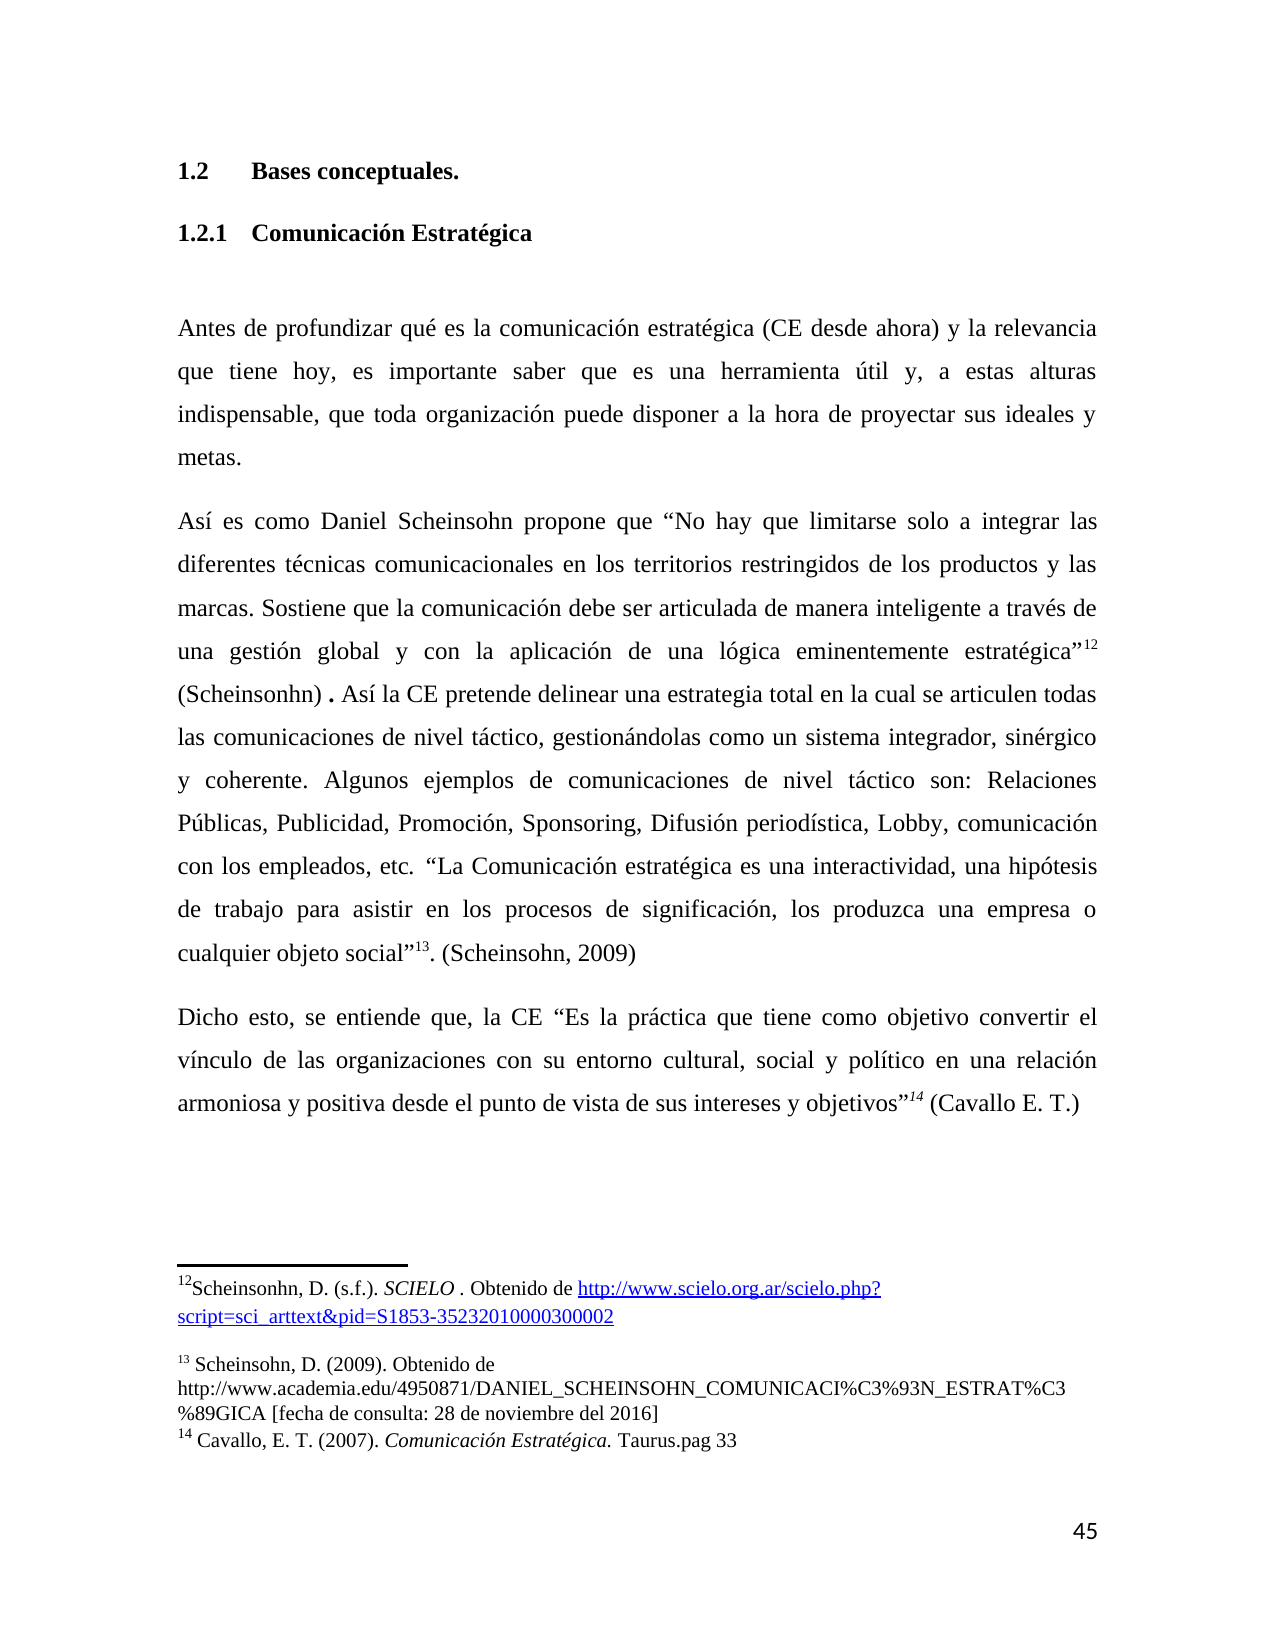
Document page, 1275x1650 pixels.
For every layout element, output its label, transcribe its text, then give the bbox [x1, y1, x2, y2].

subtitle 1.2.1 Comunicación Estratégica [177, 218, 1098, 247]
text Dicho esto, se entiende que, la CE “Es la práctica que tiene como objetivo convertir el vínculo de las organizaciones con su entorno cultural, social y político en una relación armoniosa y positiva desde el punto de vista de sus intereses y objetivos” [177, 1002, 1098, 1117]
text Antes de profundizar qué es la comunicación estratégica (CE desde ahora) y la relevancia que tiene hoy, es importante saber que es una herramienta útil y, a estas alturas indispensable, que toda organización puede disponer a la hora de proyectar sus ideales y metas. [177, 313, 1098, 471]
text Así es como Daniel Scheinsohn propone que “No hay que limitarse solo a integrar las diferentes técnicas comunicacionales en los territorios restringidos de los productos y las marcas. Sostiene que la comunicación debe ser articulada de manera inteligente a través de una gestión global y con la aplicación de una lógica eminentemente estratégica” . Así la CE pretende delinear una estrategia total en la cual se articulen todas las comunicaciones de nivel táctico, gestionándolas como un sistema integrador, sinérgico y coherente. Algunos ejemplos de comunicaciones de nivel táctico son: Relaciones Públicas, Publicidad, Promoción, Sponsoring, Difusión periodística, Lobby, comunicación con los empleados, etc. “La Comunicación estratégica es una interactividad, una hipótesis de trabajo para asistir en los procesos de significación, los produzca una empresa o cualquier objeto social”. [177, 506, 1098, 966]
subtitle 1.2 Bases conceptuales. [177, 156, 1098, 184]
